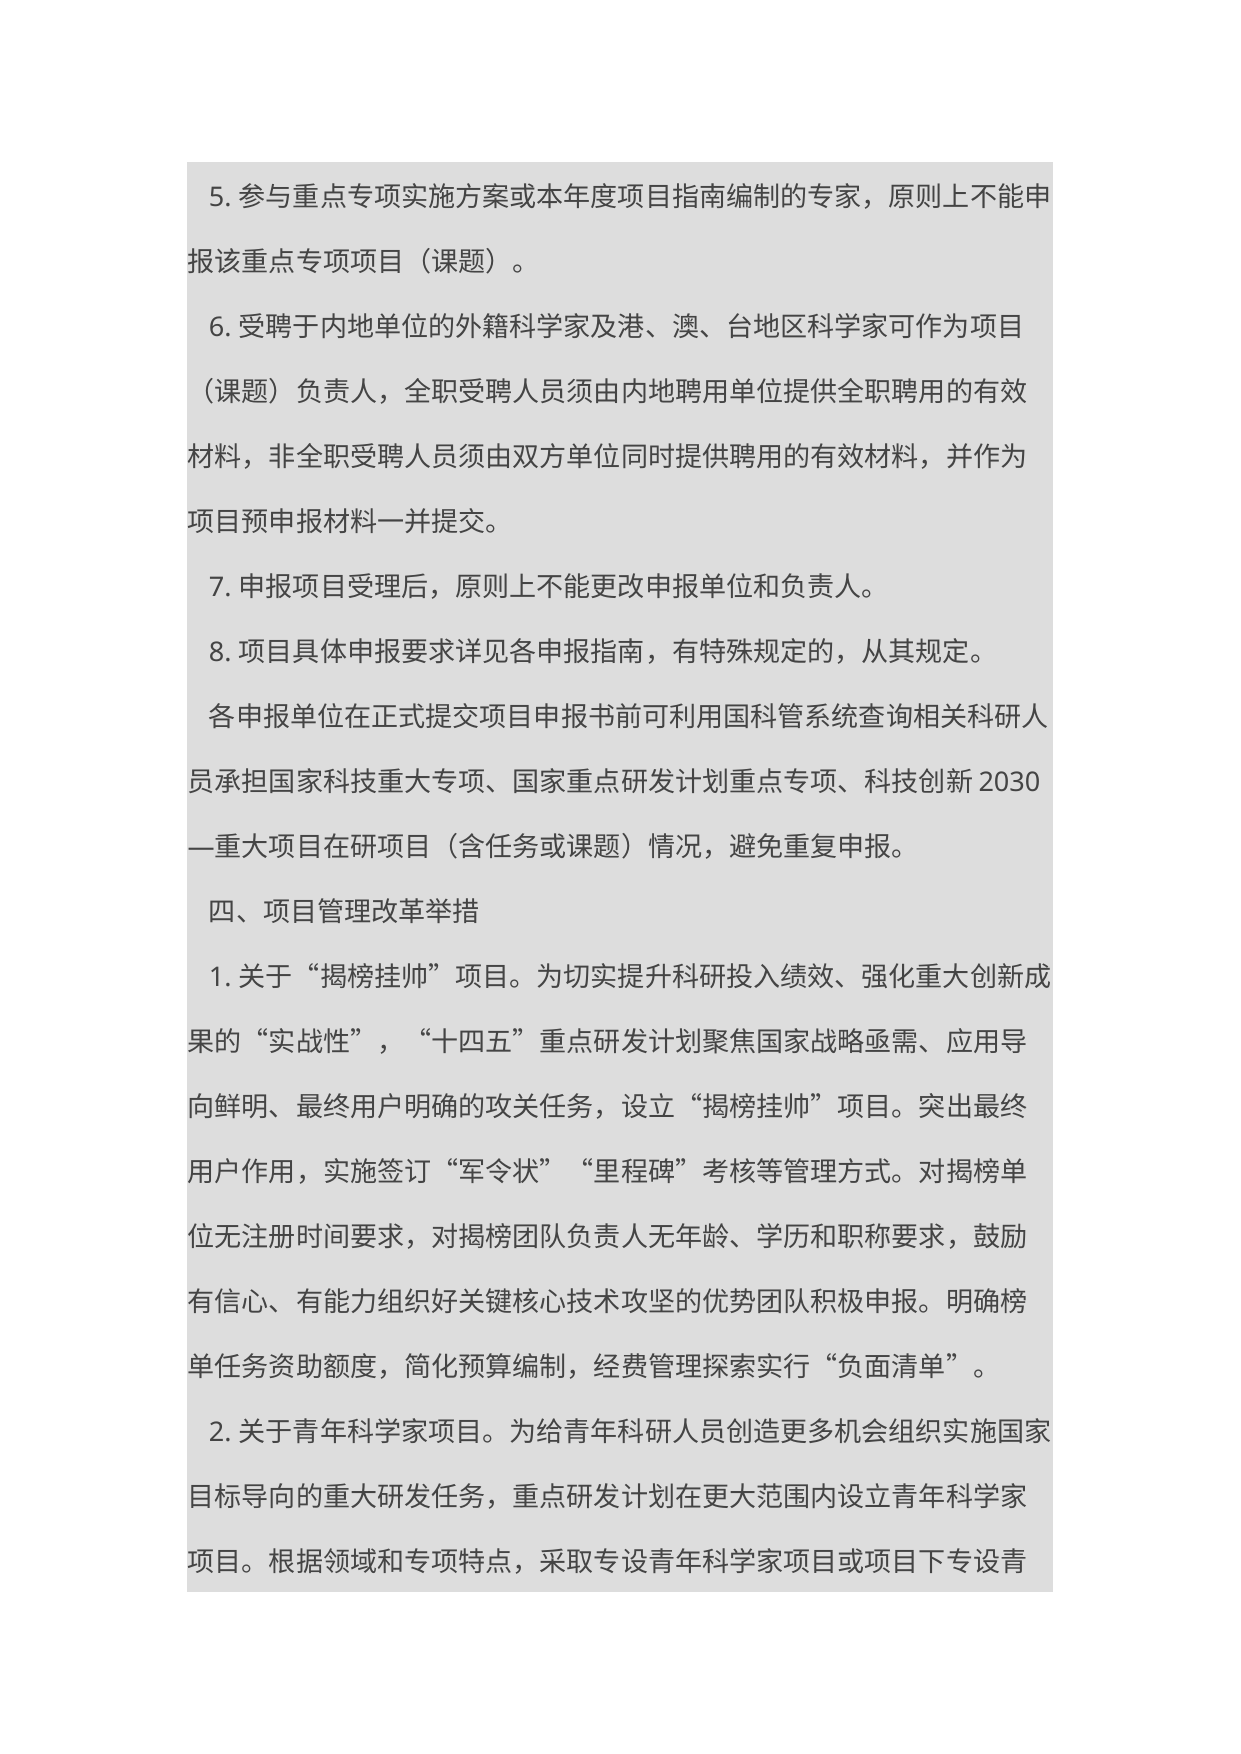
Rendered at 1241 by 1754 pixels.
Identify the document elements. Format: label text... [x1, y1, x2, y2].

text 8. 项目具体申报要求详见各申报指南，有特殊规定的，从其规定。 [187, 617, 1053, 682]
text 1. 关于“揭榜挂帅”项目。为切实提升科研投入绩效、强化重大创新成果的“实战性”，“十四五”重点研发计划聚焦国家战略亟需、应用导向鲜明、最终用户明确的攻关任务，设立“揭榜挂帅”项目。突出最终用户作用，实施签订“军令状”“里程碑”考核等管理方式。对揭榜单位无注册时间要求，对揭榜团队负责人无年龄、学历和职称要求，鼓励有信心、有能力组织好关键核心技术攻坚的优势团队积极申报。明确榜单任务资助额度，简化预算编制，经费管理探索实行“负面清单”。 [187, 942, 1053, 1397]
text 6. 受聘于内地单位的外籍科学家及港、澳、台地区科学家可作为项目（课题）负责人，全职受聘人员须由内地聘用单位提供全职聘用的有效材料，非全职受聘人员须由双方单位同时提供聘用的有效材料，并作为项目预申报材料一并提交。 [187, 292, 1053, 552]
text 7. 申报项目受理后，原则上不能更改申报单位和负责人。 [187, 552, 1053, 617]
text 5. 参与重点专项实施方案或本年度项目指南编制的专家，原则上不能申报该重点专项项目（课题）。 [187, 162, 1053, 292]
text 四、项目管理改革举措 [187, 877, 1053, 942]
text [187, 1397, 1053, 1592]
text 各申报单位在正式提交项目申报书前可利用国科管系统查询相关科研人员承担国家科技重大专项、国家重点研发计划重点专项、科技创新2030—重大项目在研项目（含任务或课题）情况，避免重复申报。 [187, 682, 1053, 877]
